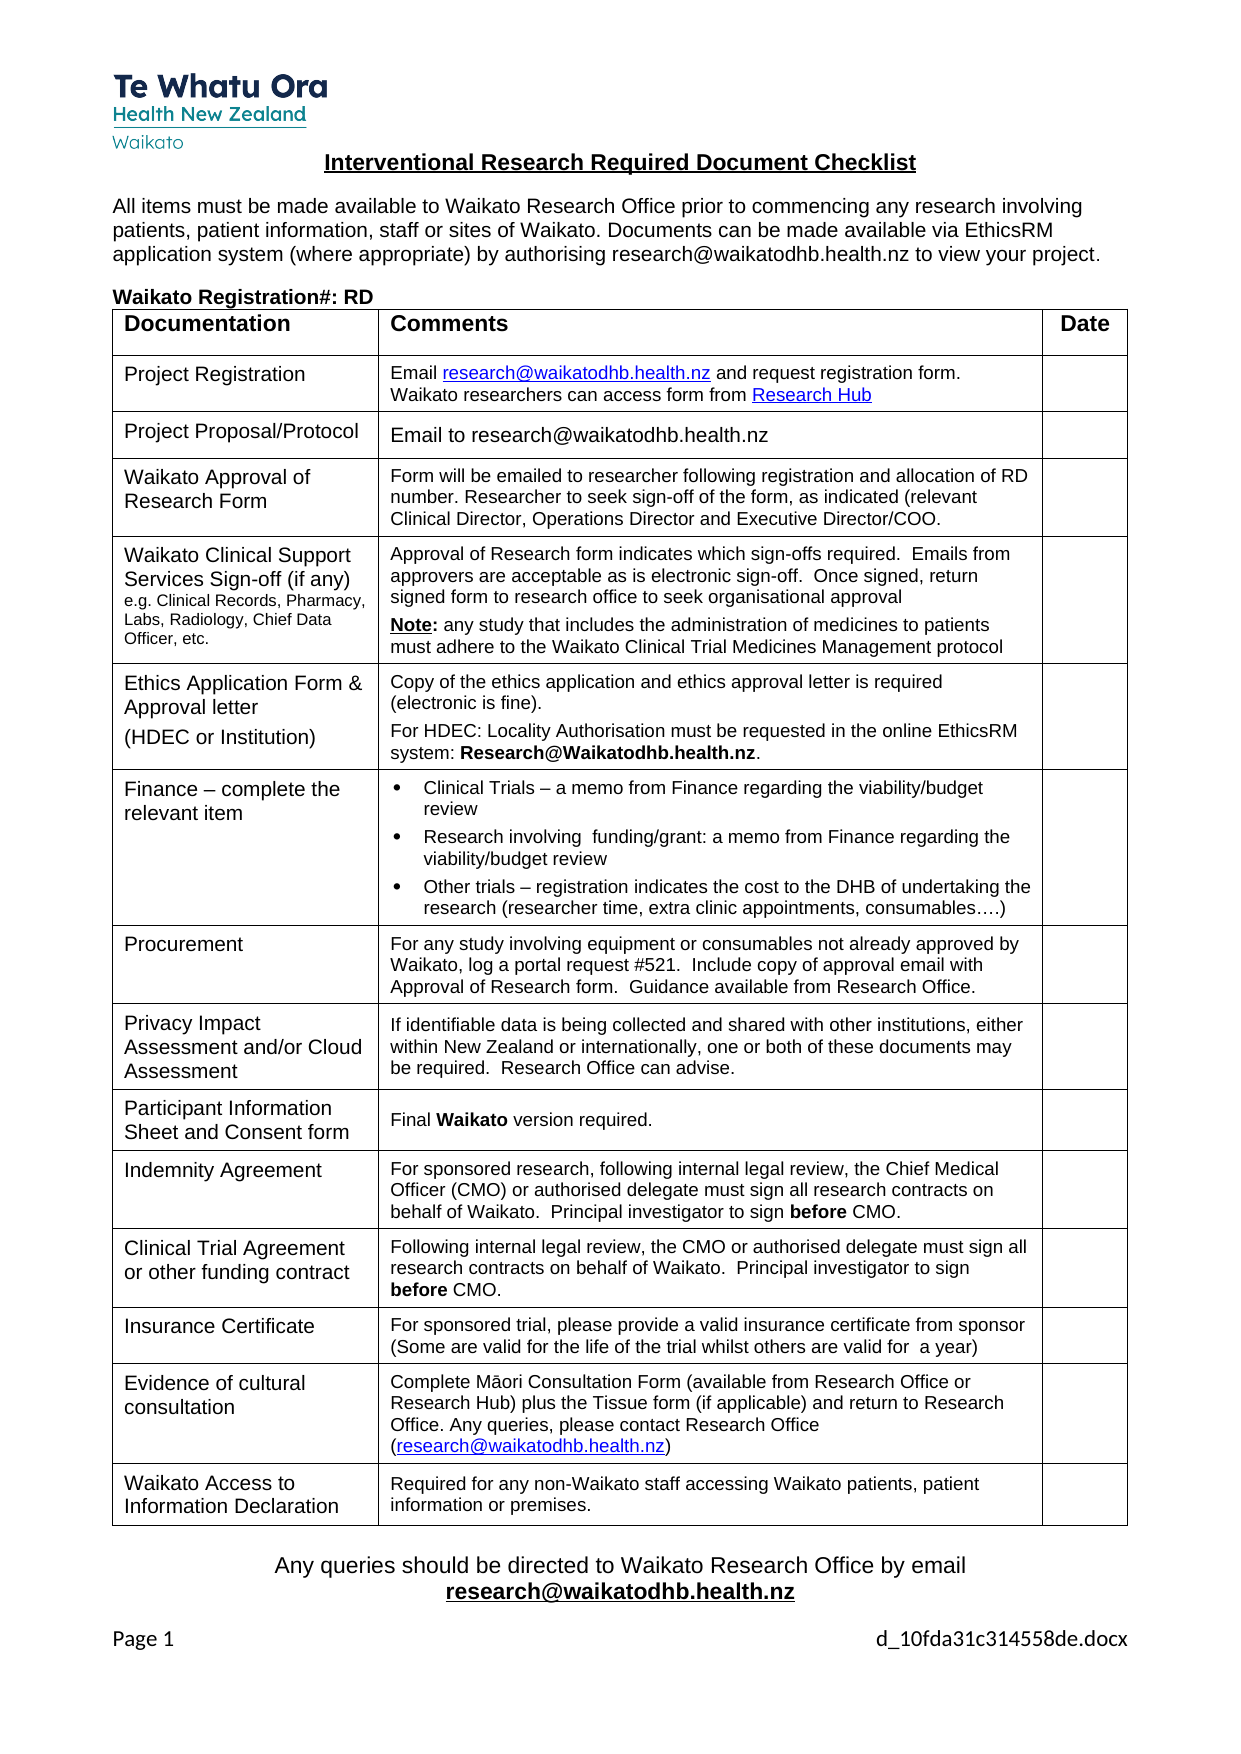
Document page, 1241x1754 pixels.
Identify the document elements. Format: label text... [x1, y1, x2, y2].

table_cell [1043, 1090, 1127, 1150]
table_cell Privacy Impact Assessment and/or Cloud Assessment [113, 1004, 378, 1089]
table_cell Project Registration [113, 356, 378, 411]
table_cell Procurement [113, 926, 378, 1003]
table_cell Approval of Research form indicates which sign-offs required. Emails from approvers are acceptable as is electronic sign-off. Once signed, return signed form to research office to seek organisational approval Note: any study that includes the administration of medicines to patients must adhere to the Waikato Clinical Trial Medicines Management protocol [379, 537, 1042, 663]
table_header Comments [379, 310, 1042, 354]
table_cell Waikato Approval of Research Form [113, 459, 378, 536]
table_cell [1043, 770, 1127, 925]
table_cell Email to research@waikatodhb.health.nz [379, 412, 1042, 457]
table_cell Finance – complete the relevant item [113, 770, 378, 925]
table_cell [1043, 537, 1127, 663]
table_cell For sponsored research, following internal legal review, the Chief Medical Officer (CMO) or authorised delegate must sign all research contracts on behalf of Waikato. Principal investigator to sign before CMO. [379, 1151, 1042, 1228]
table_cell Evidence of cultural consultation [113, 1364, 378, 1463]
table_cell [1043, 1308, 1127, 1363]
table_cell [1043, 459, 1127, 536]
table_cell [1043, 1151, 1127, 1228]
table_cell For any study involving equipment or consumables not already approved by Waikato, log a portal request #521. Include copy of approval email with Approval of Research form. Guidance available from Research Office. [379, 926, 1042, 1003]
table_cell Email research@waikatodhb.health.nz and request registration form. Waikato researchers can access form from Research Hub [379, 356, 1042, 411]
table_cell Clinical Trial Agreement or other funding contract [113, 1229, 378, 1307]
table_header Documentation [113, 310, 378, 354]
table_cell [1043, 356, 1127, 411]
table_cell Waikato Clinical Support Services Sign-off (if any) e.g. Clinical Records, Pharmacy, Labs, Radiology, Chief Data Officer, etc. [113, 537, 378, 663]
table_cell Copy of the ethics application and ethics approval letter is required (electronic is fine). For HDEC: Locality Authorisation must be requested in the online EthicsRM system: Research@Waikatodhb.health.nz. [379, 664, 1042, 769]
table_cell Indemnity Agreement [113, 1151, 378, 1228]
table_cell [1043, 1229, 1127, 1307]
text All items must be made available to Waikato Research Office prior to commencing any research involving patients, patient information, staff or sites of Waikato. Documents can be made available via EthicsRM application system (where appropriate) by authorising research@waikatodhb.health.nz to view your project. [112, 194, 1128, 266]
table_cell Ethics Application Form & Approval letter (HDEC or Institution) [113, 664, 378, 769]
table_cell Required for any non-Waikato staff accessing Waikato patients, patient information or premises. [379, 1464, 1042, 1524]
table_cell [1043, 664, 1127, 769]
text Interventional Research Required Document Checklist [112, 149, 1128, 175]
table_cell Insurance Certificate [113, 1308, 378, 1363]
text Any queries should be directed to Waikato Research Office by email research@waikatodhb.health.nz [112, 1526, 1128, 1604]
table_header Date [1043, 310, 1127, 354]
table_cell Form will be emailed to researcher following registration and allocation of RD number. Researcher to seek sign-off of the form, as indicated (relevant Clinical Director, Operations Director and Executive Director/COO. [379, 459, 1042, 536]
table_cell [1043, 926, 1127, 1003]
table_cell For sponsored trial, please provide a valid insurance certificate from sponsor (Some are valid for the life of the trial whilst others are valid for a year) [379, 1308, 1042, 1363]
table_cell Waikato Access to Information Declaration [113, 1464, 378, 1524]
table_cell Clinical Trials – a memo from Finance regarding the viability/budget review Research involving funding/grant: a memo from Finance regarding the viability/budget review Other trials – registration indicates the cost to the DHB of undertaking the research (researcher time, extra clinic appointments, consumables….) [379, 770, 1042, 925]
table_cell Project Proposal/Protocol [113, 412, 378, 457]
table_cell Final Waikato version required. [379, 1090, 1042, 1150]
table_cell [1043, 1004, 1127, 1089]
table_cell [1043, 1464, 1127, 1524]
table_cell If identifiable data is being collected and shared with other institutions, either within New Zealand or internationally, one or both of these documents may be required. Research Office can advise. [379, 1004, 1042, 1089]
picture [112, 73, 327, 149]
table_cell [1043, 412, 1127, 457]
table_cell Following internal legal review, the CMO or authorised delegate must sign all research contracts on behalf of Waikato. Principal investigator to sign before CMO. [379, 1229, 1042, 1307]
table_cell [1043, 1364, 1127, 1463]
table_cell Participant Information Sheet and Consent form [113, 1090, 378, 1150]
text Waikato Registration#: RD [112, 284, 1128, 308]
table_cell Complete Māori Consultation Form (available from Research Office or Research Hub) plus the Tissue form (if applicable) and return to Research Office. Any queries, please contact Research Office (research@waikatodhb.health.nz) [379, 1364, 1042, 1463]
